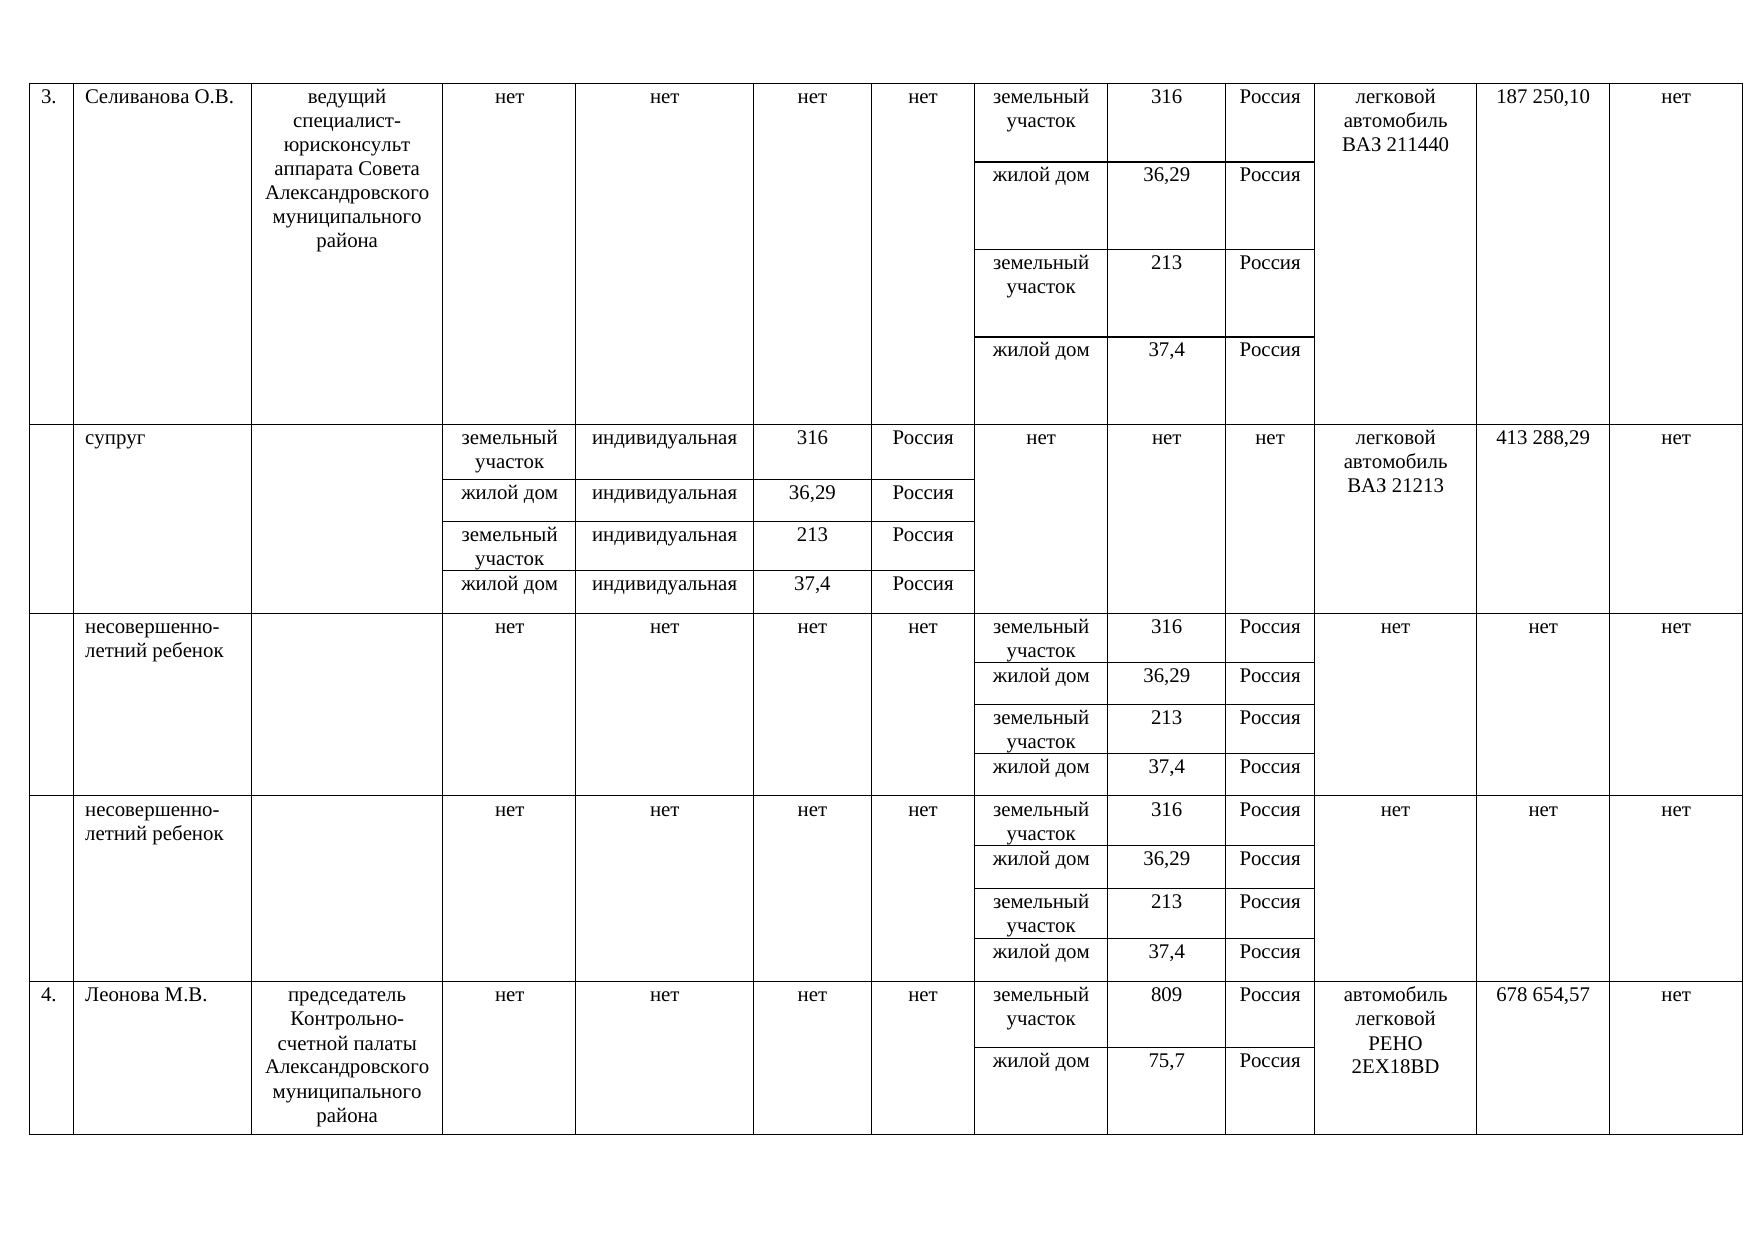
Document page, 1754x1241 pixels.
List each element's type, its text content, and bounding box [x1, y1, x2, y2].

table_cell нет [872, 614, 974, 795]
table_cell 36,29 [1108, 663, 1225, 704]
table_cell 809 [1108, 982, 1225, 1047]
table_cell Россия [1226, 250, 1314, 336]
table_cell 75,7 [1108, 1048, 1225, 1134]
table_cell земельный участок [975, 889, 1107, 937]
table_cell жилой дом [975, 338, 1107, 424]
table_cell индивидуальная [576, 480, 753, 521]
table_cell 3. [30, 84, 73, 424]
table_cell Россия [1226, 705, 1314, 753]
table_cell 36,29 [1108, 163, 1225, 249]
table_cell нет [1610, 982, 1742, 1134]
table_cell [252, 425, 442, 613]
table_cell Леонова М.В. [74, 982, 251, 1134]
table_cell супруг [74, 425, 251, 613]
table_cell нет [1108, 425, 1225, 613]
table_cell Россия [1226, 84, 1314, 161]
table_cell легковой автомобиль ВАЗ 21213 [1315, 425, 1476, 613]
table_cell нет [754, 982, 871, 1134]
table_cell Россия [1226, 614, 1314, 662]
table_cell земельный участок [975, 982, 1107, 1047]
table_cell 36,29 [754, 480, 871, 521]
table_cell Россия [1226, 796, 1314, 844]
table_cell 187 250,10 [1477, 84, 1609, 424]
table_cell нет [443, 614, 575, 795]
table_cell 37,4 [1108, 338, 1225, 424]
table_cell нет [872, 982, 974, 1134]
table_cell жилой дом [975, 939, 1107, 981]
table_cell земельный участок [443, 522, 575, 570]
table_cell нет [1315, 614, 1476, 795]
table_cell [252, 796, 442, 981]
table_cell 316 [1108, 84, 1225, 161]
table_cell 213 [1108, 889, 1225, 937]
table_cell нет [754, 796, 871, 981]
table_cell 37,4 [1108, 939, 1225, 981]
table_cell 37,4 [754, 571, 871, 613]
table_cell нет [576, 84, 753, 424]
table_cell Россия [872, 522, 974, 570]
table_cell 213 [1108, 705, 1225, 753]
table_cell нет [754, 614, 871, 795]
table_cell несовершенно- летний ребенок [74, 796, 251, 981]
table_cell 4. [30, 982, 73, 1134]
table_cell Россия [1226, 754, 1314, 795]
table_cell [252, 614, 442, 795]
table_cell 316 [1108, 796, 1225, 844]
table_cell нет [872, 84, 974, 424]
table_cell 413 288,29 [1477, 425, 1609, 613]
table_cell нет [872, 796, 974, 981]
table_cell Россия [1226, 163, 1314, 249]
table_cell жилой дом [975, 846, 1107, 888]
table_cell автомобиль легковой РЕНО 2EX18BD [1315, 982, 1476, 1134]
table_cell индивидуальная [576, 571, 753, 613]
table_cell нет [1226, 425, 1314, 613]
table_cell жилой дом [443, 571, 575, 613]
table_cell индивидуальная [576, 425, 753, 479]
table_cell жилой дом [443, 480, 575, 521]
table_cell 37,4 [1108, 754, 1225, 795]
table_cell жилой дом [975, 754, 1107, 795]
table_cell Россия [1226, 939, 1314, 981]
table_cell председатель Контрольно-счетной палаты Александровского муниципального района [252, 982, 442, 1134]
table_cell Россия [872, 425, 974, 479]
table_cell [30, 425, 73, 613]
table_cell 678 654,57 [1477, 982, 1609, 1134]
table_cell жилой дом [975, 163, 1107, 249]
table_cell нет [576, 982, 753, 1134]
table_cell 213 [1108, 250, 1225, 336]
table_cell земельный участок [975, 796, 1107, 844]
table_cell Россия [872, 571, 974, 613]
table_cell жилой дом [975, 663, 1107, 704]
table_cell нет [754, 84, 871, 424]
table_cell земельный участок [975, 705, 1107, 753]
table_cell нет [1610, 84, 1742, 424]
table_cell несовершенно- летний ребенок [74, 614, 251, 795]
table_cell жилой дом [975, 1048, 1107, 1134]
table_cell нет [576, 796, 753, 981]
table_cell Россия [1226, 338, 1314, 424]
table_cell нет [1610, 425, 1742, 613]
table_cell [30, 614, 73, 795]
table_cell 316 [1108, 614, 1225, 662]
table_cell нет [443, 796, 575, 981]
table_cell 36,29 [1108, 846, 1225, 888]
table_cell 316 [754, 425, 871, 479]
table_cell индивидуальная [576, 522, 753, 570]
table_cell Россия [1226, 1048, 1314, 1134]
table_cell нет [975, 425, 1107, 613]
table_cell нет [1610, 796, 1742, 981]
table_cell нет [443, 84, 575, 424]
table_cell земельный участок [975, 614, 1107, 662]
table_cell нет [443, 982, 575, 1134]
table_cell ведущий специалист-юрисконсульт аппарата Совета Александровского муниципального района [252, 84, 442, 424]
table_cell Россия [1226, 982, 1314, 1047]
table_cell [30, 796, 73, 981]
table_cell Россия [872, 480, 974, 521]
table_cell Россия [1226, 846, 1314, 888]
table_cell нет [1477, 796, 1609, 981]
table_cell легковой автомобиль ВАЗ 211440 [1315, 84, 1476, 424]
table_cell земельный участок [975, 250, 1107, 336]
table_cell 213 [754, 522, 871, 570]
table_cell земельный участок [443, 425, 575, 479]
table_cell Россия [1226, 889, 1314, 937]
table_cell Селиванова О.В. [74, 84, 251, 424]
table_cell нет [1477, 614, 1609, 795]
table_cell нет [1315, 796, 1476, 981]
table_cell Россия [1226, 663, 1314, 704]
table_cell нет [1610, 614, 1742, 795]
table_cell нет [576, 614, 753, 795]
table_cell земельный участок [975, 84, 1107, 161]
